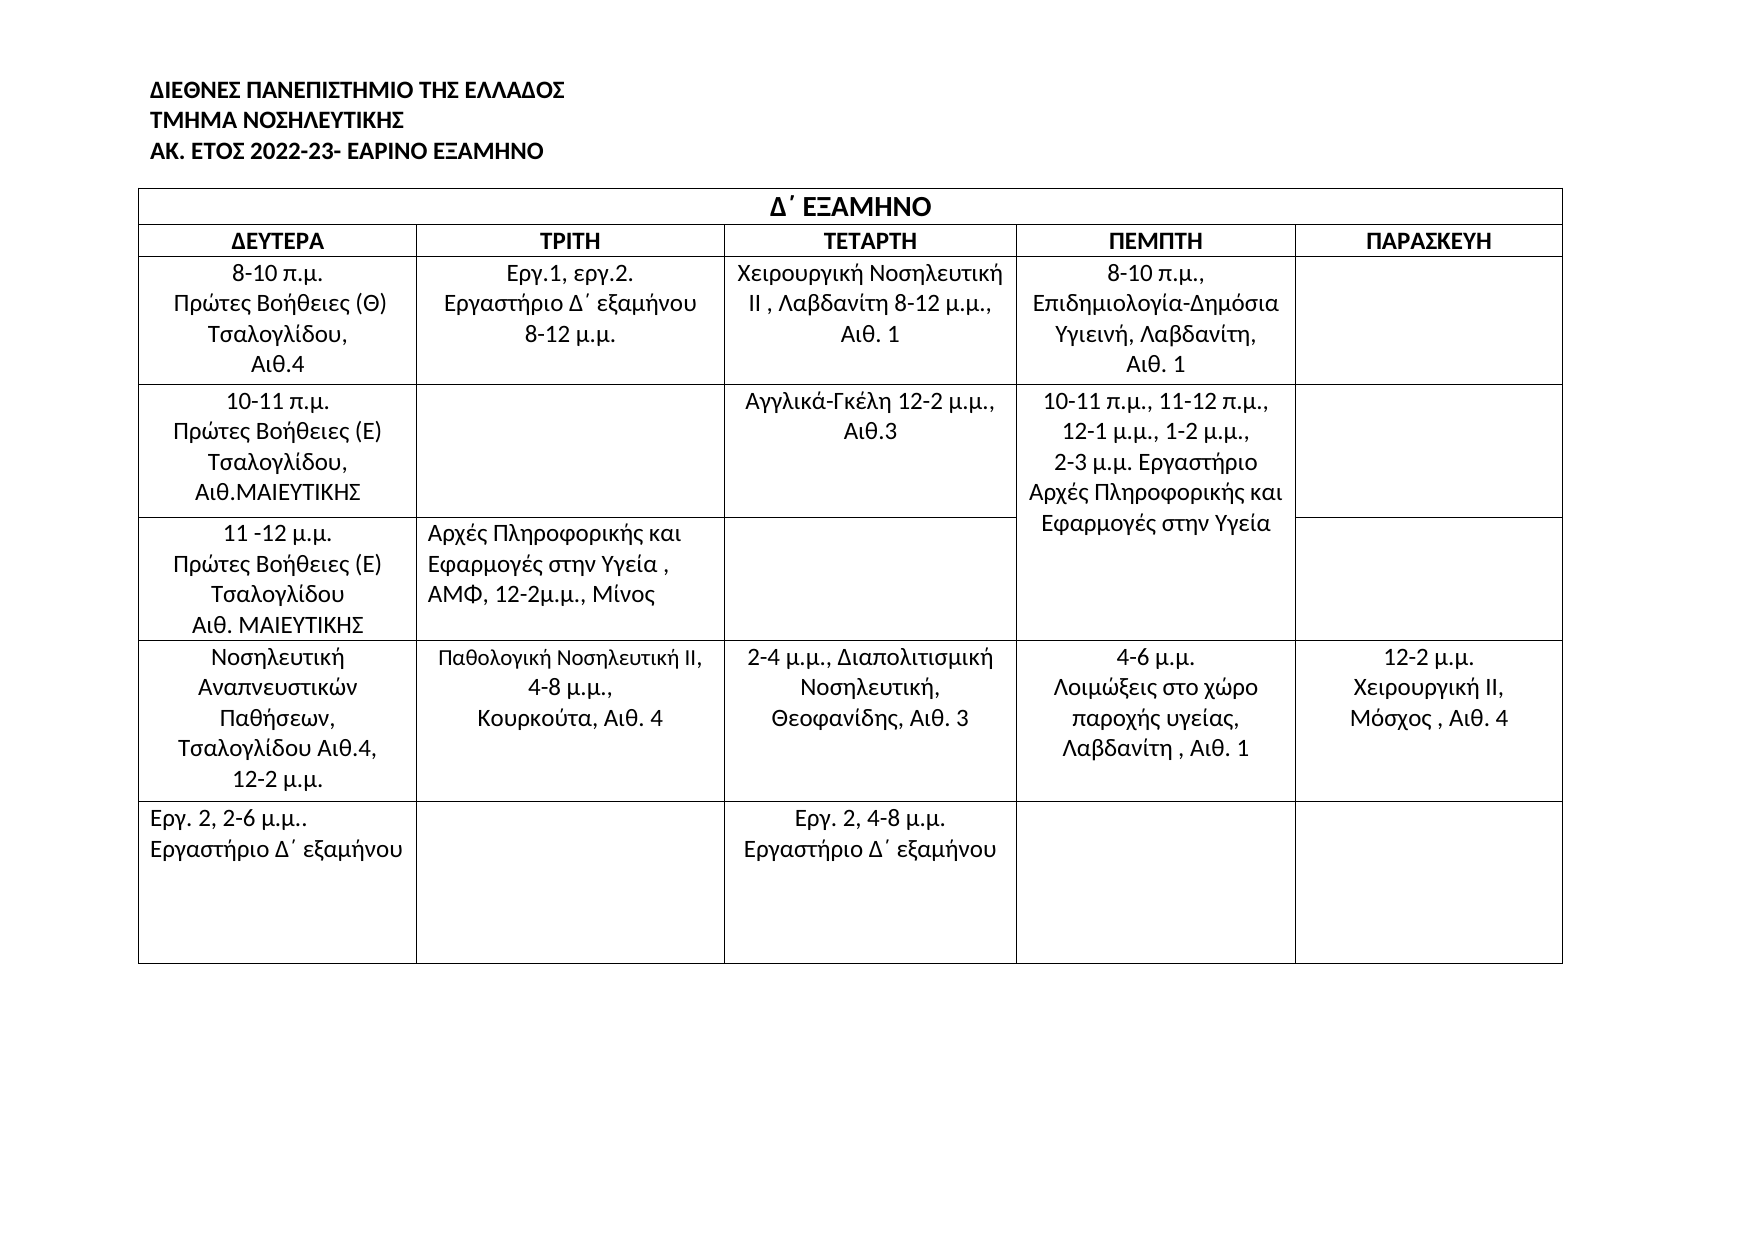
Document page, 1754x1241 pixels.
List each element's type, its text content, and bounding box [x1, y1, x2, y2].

table_cell [1296, 385, 1562, 517]
table_cell [1296, 802, 1562, 963]
table_cell [417, 802, 724, 963]
table_cell ΤΕΤΑΡΤΗ [725, 225, 1016, 256]
table_cell Χειρουργική Νοσηλευτική ΙΙ , Λαβδανίτη 8-12 μ.μ., Αιθ. 1 [725, 257, 1016, 384]
table_cell Εργ.1, εργ.2. Εργαστήριο Δ΄ εξαμήνου 8-12 μ.μ. [417, 257, 724, 384]
table_cell 10-11 π.μ. Πρώτες Βοήθειες (Ε) Τσαλογλίδου, Αιθ.ΜΑΙΕΥΤΙΚΗΣ [139, 385, 416, 517]
table_cell ΠΕΜΠΤΗ [1017, 225, 1295, 256]
table_cell [1296, 518, 1562, 640]
table_cell Νοσηλευτική Αναπνευστικών Παθήσεων, Τσαλογλίδου Αιθ.4, 12-2 μ.μ. [139, 641, 416, 801]
table_cell ΤΡΙΤΗ [417, 225, 724, 256]
table_cell 12-2 μ.μ. Χειρουργική ΙΙ, Μόσχος , Αιθ. 4 [1296, 641, 1562, 801]
table_cell [725, 518, 1016, 640]
table_cell 11 -12 μ.μ. Πρώτες Βοήθειες (Ε) Τσαλογλίδου Αιθ. ΜΑΙΕΥΤΙΚΗΣ [139, 518, 416, 640]
table_cell 2-4 μ.μ., Διαπολιτισμική Νοσηλευτική, Θεοφανίδης, Αιθ. 3 [725, 641, 1016, 801]
table_cell [1296, 257, 1562, 384]
table_cell Παθολογική Νοσηλευτική ΙΙ, 4-8 μ.μ., Κουρκούτα, Αιθ. 4 [417, 641, 724, 801]
table_cell ΠΑΡΑΣΚΕΥΗ [1296, 225, 1562, 256]
table_cell 4-6 μ.μ. Λοιμώξεις στο χώρο παροχής υγείας, Λαβδανίτη , Αιθ. 1 [1017, 641, 1295, 801]
table_header Δ΄ ΕΞΑΜΗΝΟ [139, 189, 1562, 224]
table_cell 8-10 π.μ. Πρώτες Βοήθειες (Θ) Τσαλογλίδου, Αιθ.4 [139, 257, 416, 384]
table_cell ΔΕΥΤΕΡΑ [139, 225, 416, 256]
table_cell [1017, 802, 1295, 963]
table_cell Αγγλικά-Γκέλη 12-2 μ.μ., Αιθ.3 [725, 385, 1016, 517]
table_cell 8-10 π.μ., Επιδημιολογία-Δημόσια Υγιεινή, Λαβδανίτη, Αιθ. 1 [1017, 257, 1295, 384]
table_cell 10-11 π.μ., 11-12 π.μ., 12-1 μ.μ., 1-2 μ.μ., 2-3 μ.μ. Εργαστήριο Αρχές Πληροφορικής και Εφαρμογές στην Υγεία [1017, 385, 1295, 640]
table_cell Εργ. 2, 2-6 μ.μ.. Εργαστήριο Δ΄ εξαμήνου [139, 802, 416, 963]
table_cell Αρχές Πληροφορικής και Εφαρμογές στην Υγεία , ΑΜΦ, 12-2μ.μ., Μίνος [417, 518, 724, 640]
table_cell Εργ. 2, 4-8 μ.μ. Εργαστήριο Δ΄ εξαμήνου [725, 802, 1016, 963]
table_cell [417, 385, 724, 517]
